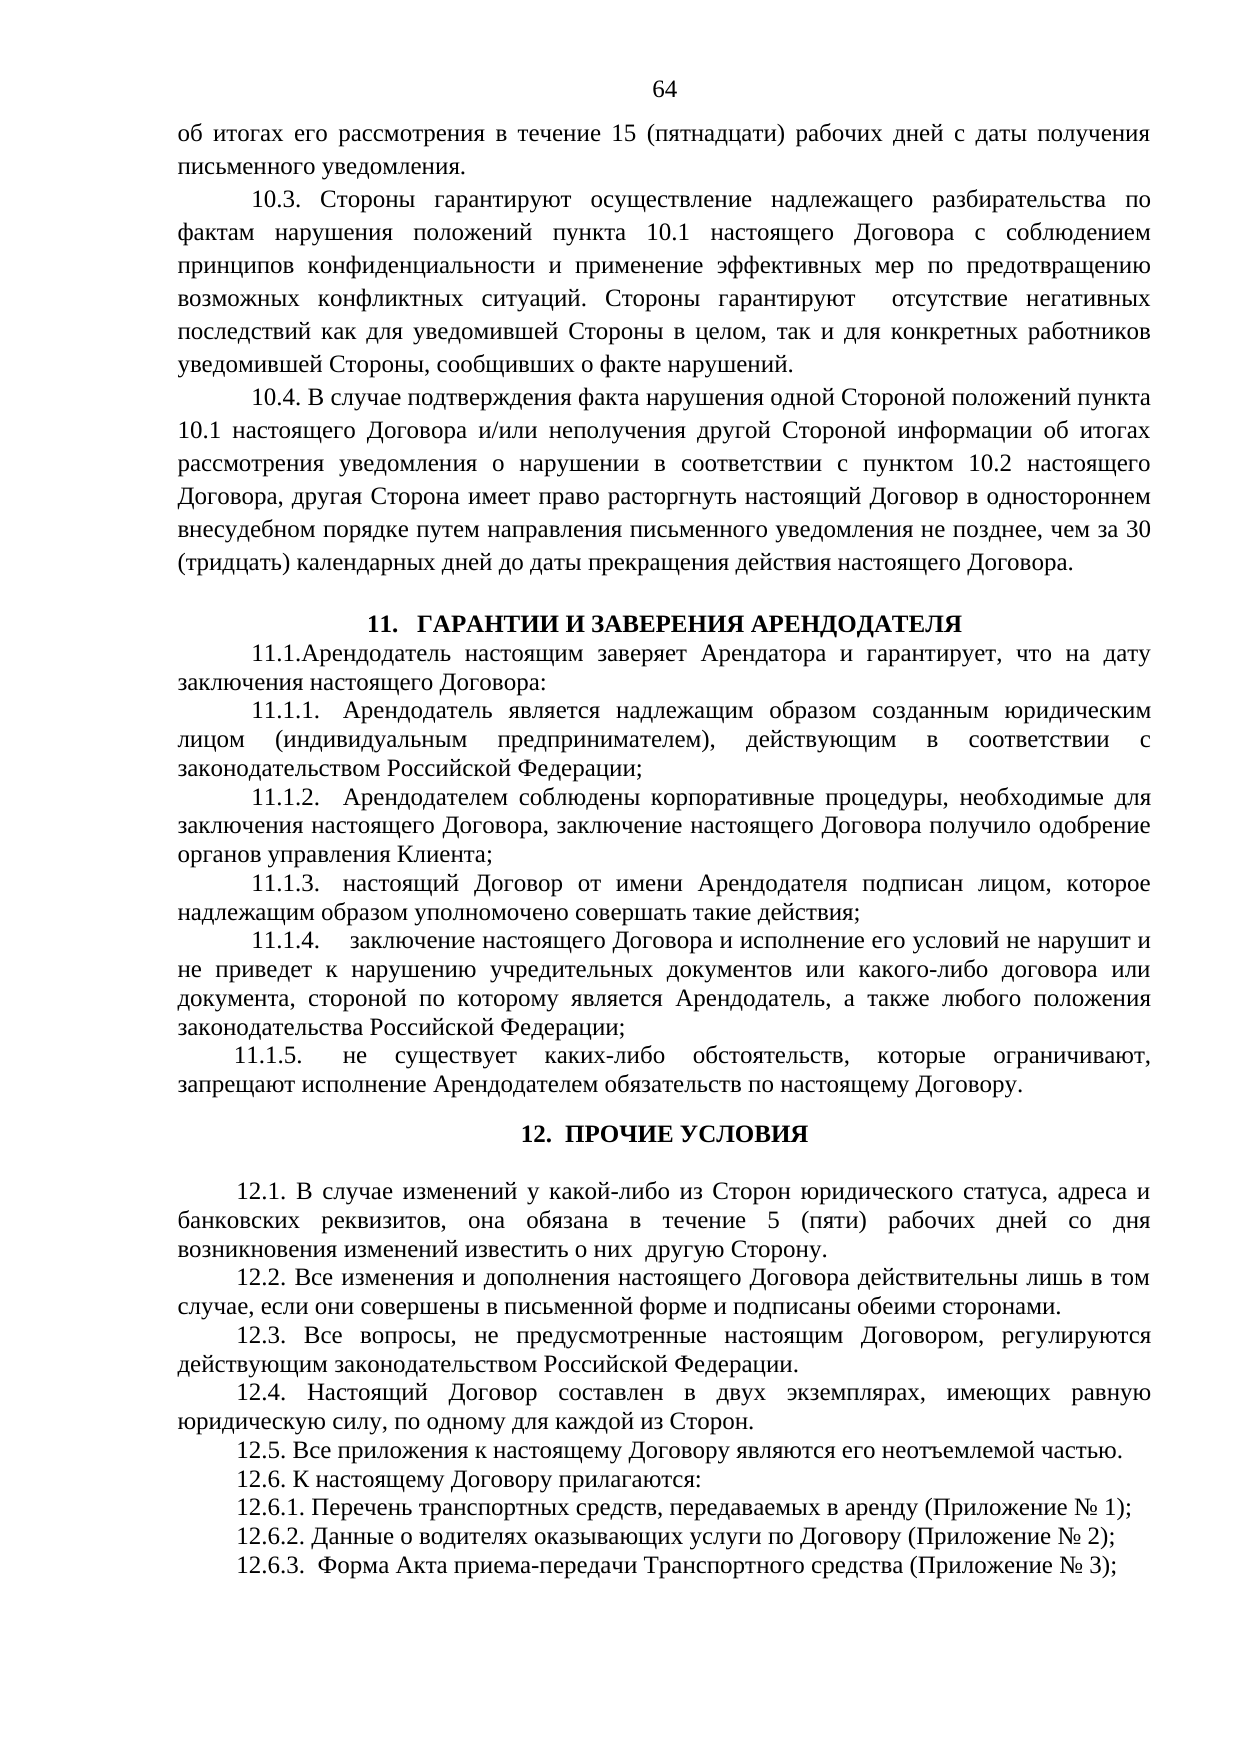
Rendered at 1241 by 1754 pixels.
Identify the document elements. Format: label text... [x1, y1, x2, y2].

text 12.6.3. Форма Акта приема-передачи Транспортного средства (Приложение № 3); [177, 1550, 1152, 1579]
text 12.4. Настоящий Договор составлен в двух экземплярах, имеющих равную юридическую силу, по одному для каждой из Сторон. [177, 1377, 1152, 1435]
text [177, 118, 1152, 180]
list ПРОЧИЕ УСЛОВИЯ [177, 1119, 1152, 1147]
list настоящий Договор от имени Арендодателя подписан лицом, которое надлежащим образом уполномочено совершать такие действия; [177, 868, 1152, 925]
list Арендодатель настоящим заверяет Арендатора и гарантирует, что на дату заключения настоящего Договора: [177, 638, 1152, 695]
list Арендодателем соблюдены корпоративные процедуры, необходимые для заключения настоящего Договора, заключение настоящего Договора получило одобрение органов управления Клиента; [177, 782, 1152, 868]
list Арендодатель является надлежащим образом созданным юридическим лицом (индивидуальным предпринимателем), действующим в соответствии с законодательством Российской Федерации; [177, 695, 1152, 782]
text 12.6. К настоящему Договору прилагаются: [177, 1464, 1152, 1492]
text 12.6.2. Данные о водителях оказывающих услуги по Договору (Приложение № 2); [177, 1521, 1152, 1550]
text 12.6.1. Перечень транспортных средств, передаваемых в аренду (Приложение № 1); [177, 1492, 1152, 1521]
text 12.3. Все вопросы, не предусмотренные настоящим Договором, регулируются действующим законодательством Российской Федерации. [177, 1320, 1152, 1377]
list заключение настоящего Договора и исполнение его условий не нарушит и не приведет к нарушению учредительных документов или какого-либо договора или документа, стороной по которому является Арендодатель, а также любого положения законодательства Российской Федерации; [177, 925, 1152, 1040]
text 12.1. В случае изменений у какой-либо из Сторон юридического статуса, адреса и банковских реквизитов, она обязана в течение 5 (пяти) рабочих дней со дня возникновения изменений известить о них другую Сторону. [177, 1176, 1152, 1262]
text 12.2. Все изменения и дополнения настоящего Договора действительны лишь в том случае, если они совершены в письменной форме и подписаны обеими сторонами. [177, 1262, 1152, 1320]
list ГАРАНТИИ И ЗАВЕРЕНИЯ АРЕНДОДАТЕЛЯ [177, 609, 1152, 638]
list не существует каких-либо обстоятельств, которые ограничивают, запрещают исполнение Арендодателем обязательств по настоящему Договору. [177, 1040, 1152, 1098]
text 12.5. Все приложения к настоящему Договору являются его неотъемлемой частью. [177, 1435, 1152, 1464]
text 10.3. Стороны гарантируют осуществление надлежащего разбирательства по фактам нарушения положений пункта 10.1 настоящего Договора с соблюдением принципов конфиденциальности и применение эффективных мер по предотвращению возможных конфликтных ситуаций. Стороны гарантируют отсутствие негативных последствий как для уведомившей Стороны в целом, так и для конкретных работников уведомившей Стороны, сообщивших о факте нарушений. [177, 184, 1152, 378]
text 10.4. В случае подтверждения факта нарушения одной Стороной положений пункта 10.1 настоящего Договора и/или неполучения другой Стороной информации об итогах рассмотрения уведомления о нарушении в соответствии с пунктом 10.2 настоящего Договора, другая Сторона имеет право расторгнуть настоящий Договор в одностороннем внесудебном порядке путем направления письменного уведомления не позднее, чем за 30 (тридцать) календарных дней до даты прекращения действия настоящего Договора. [177, 382, 1152, 576]
